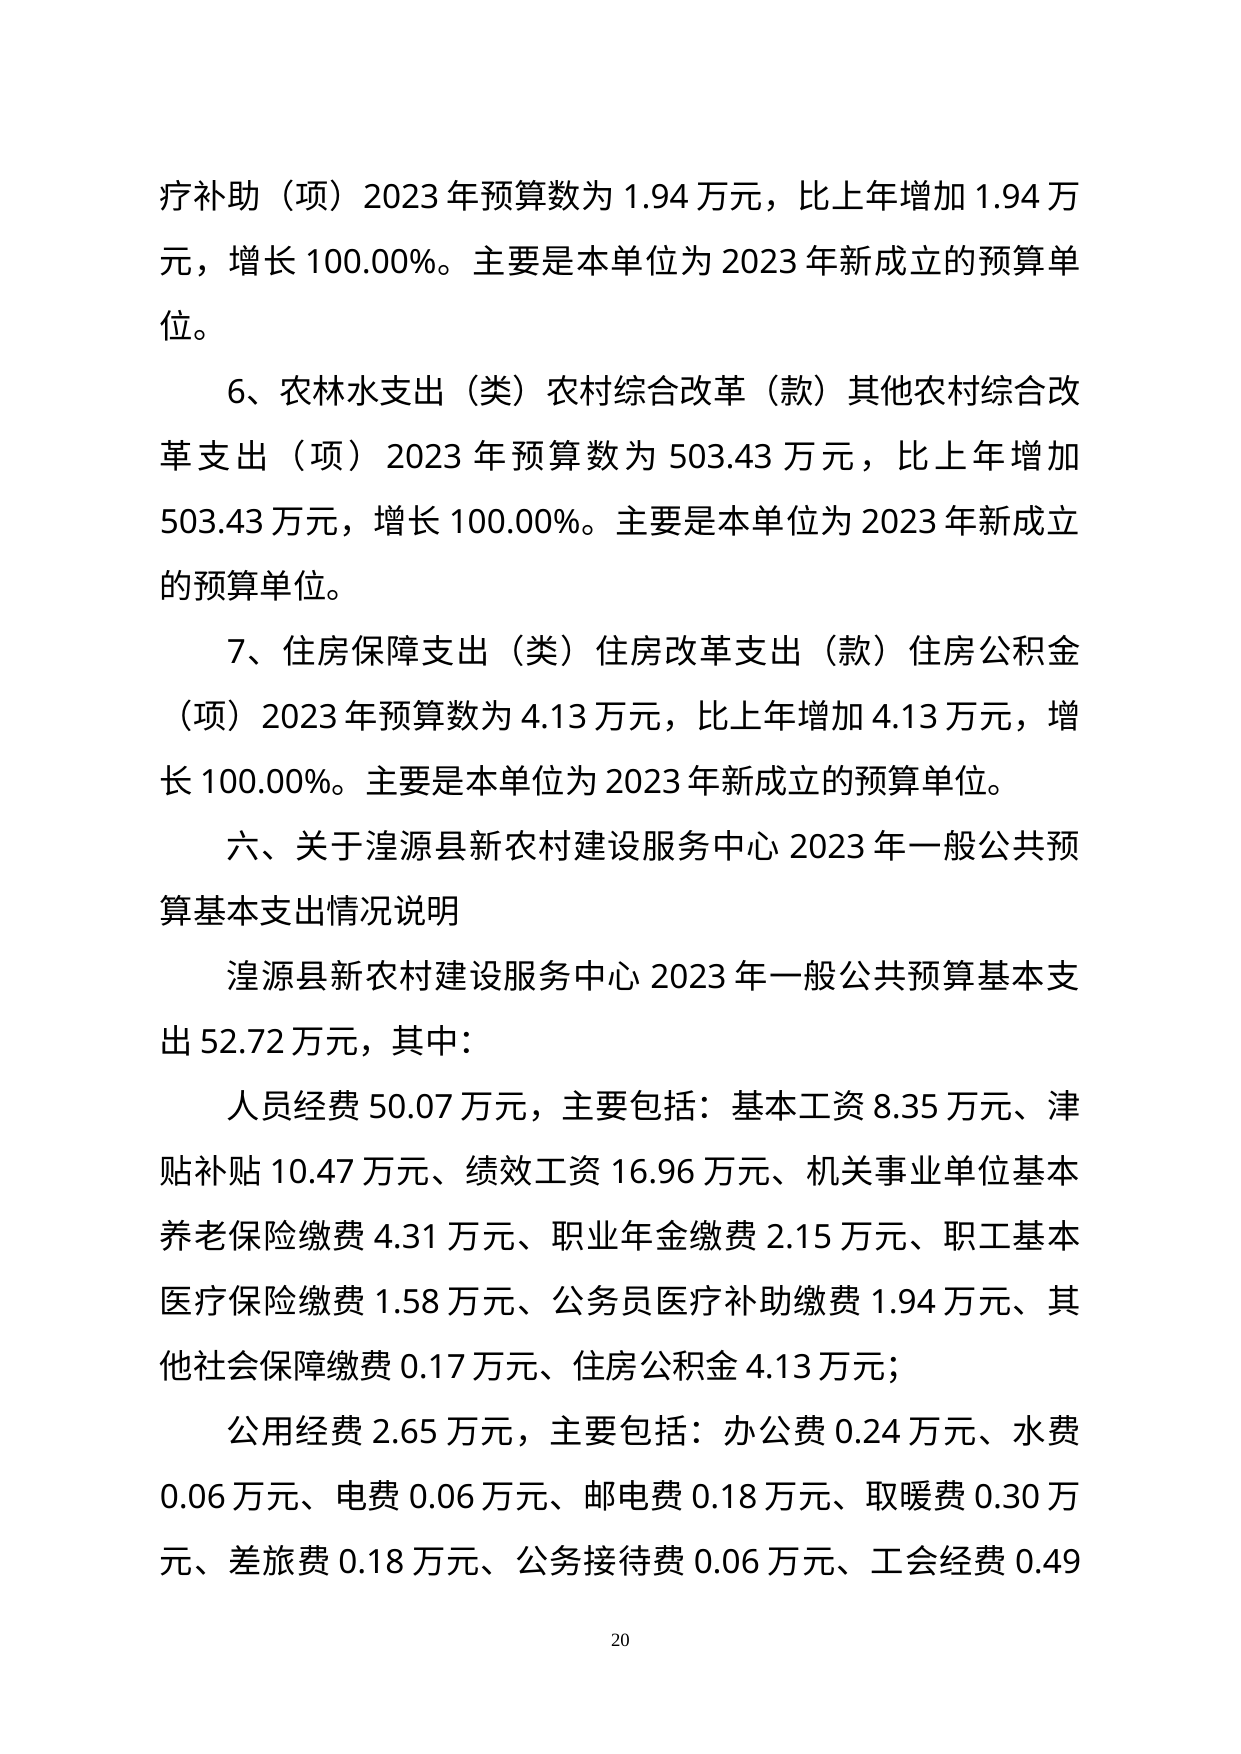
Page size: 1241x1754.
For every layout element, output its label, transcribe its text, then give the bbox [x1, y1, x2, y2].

text 六、关于湟源县新农村建设服务中心2023年一般公共预算基本支出情况说明 [159, 812, 1081, 942]
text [159, 1397, 1081, 1592]
text 湟源县新农村建设服务中心2023年一般公共预算基本支出52.72万元，其中： [159, 942, 1081, 1072]
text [159, 162, 1081, 357]
text 人员经费50.07万元，主要包括：基本工资8.35万元、津贴补贴10.47万元、绩效工资16.96万元、机关事业单位基本养老保险缴费4.31万元、职业年金缴费2.15万元、职工基本医疗保险缴费1.58万元、公务员医疗补助缴费1.94万元、其他社会保障缴费0.17万元、住房公积金4.13万元； [159, 1072, 1081, 1397]
text 6、农林水支出（类）农村综合改革（款）其他农村综合改革支出（项）2023年预算数为503.43万元，比上年增加503.43万元，增长100.00%。主要是本单位为2023年新成立的预算单位。 [159, 357, 1081, 617]
text 7、住房保障支出（类）住房改革支出（款）住房公积金（项）2023年预算数为4.13万元，比上年增加4.13万元，增长100.00%。主要是本单位为2023年新成立的预算单位。 [159, 617, 1081, 812]
